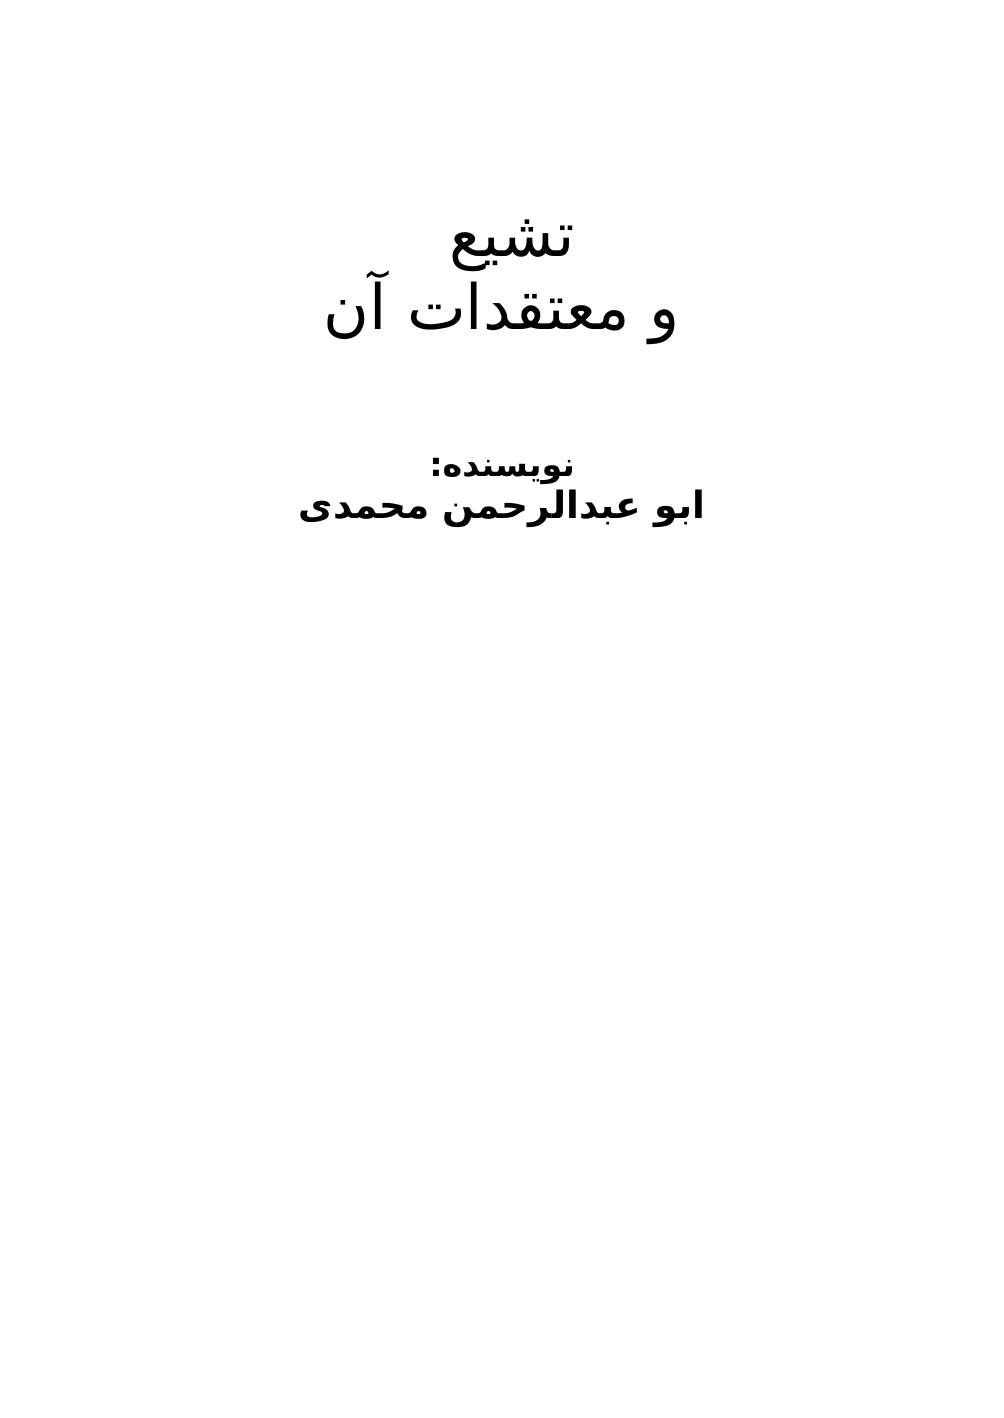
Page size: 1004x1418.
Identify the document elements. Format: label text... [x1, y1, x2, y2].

text نویسنده: [112, 445, 892, 484]
text و معتقدات آن [112, 272, 892, 344]
text ابو عبدالرحمن محمدی [112, 484, 892, 527]
text تشيع [112, 199, 892, 272]
